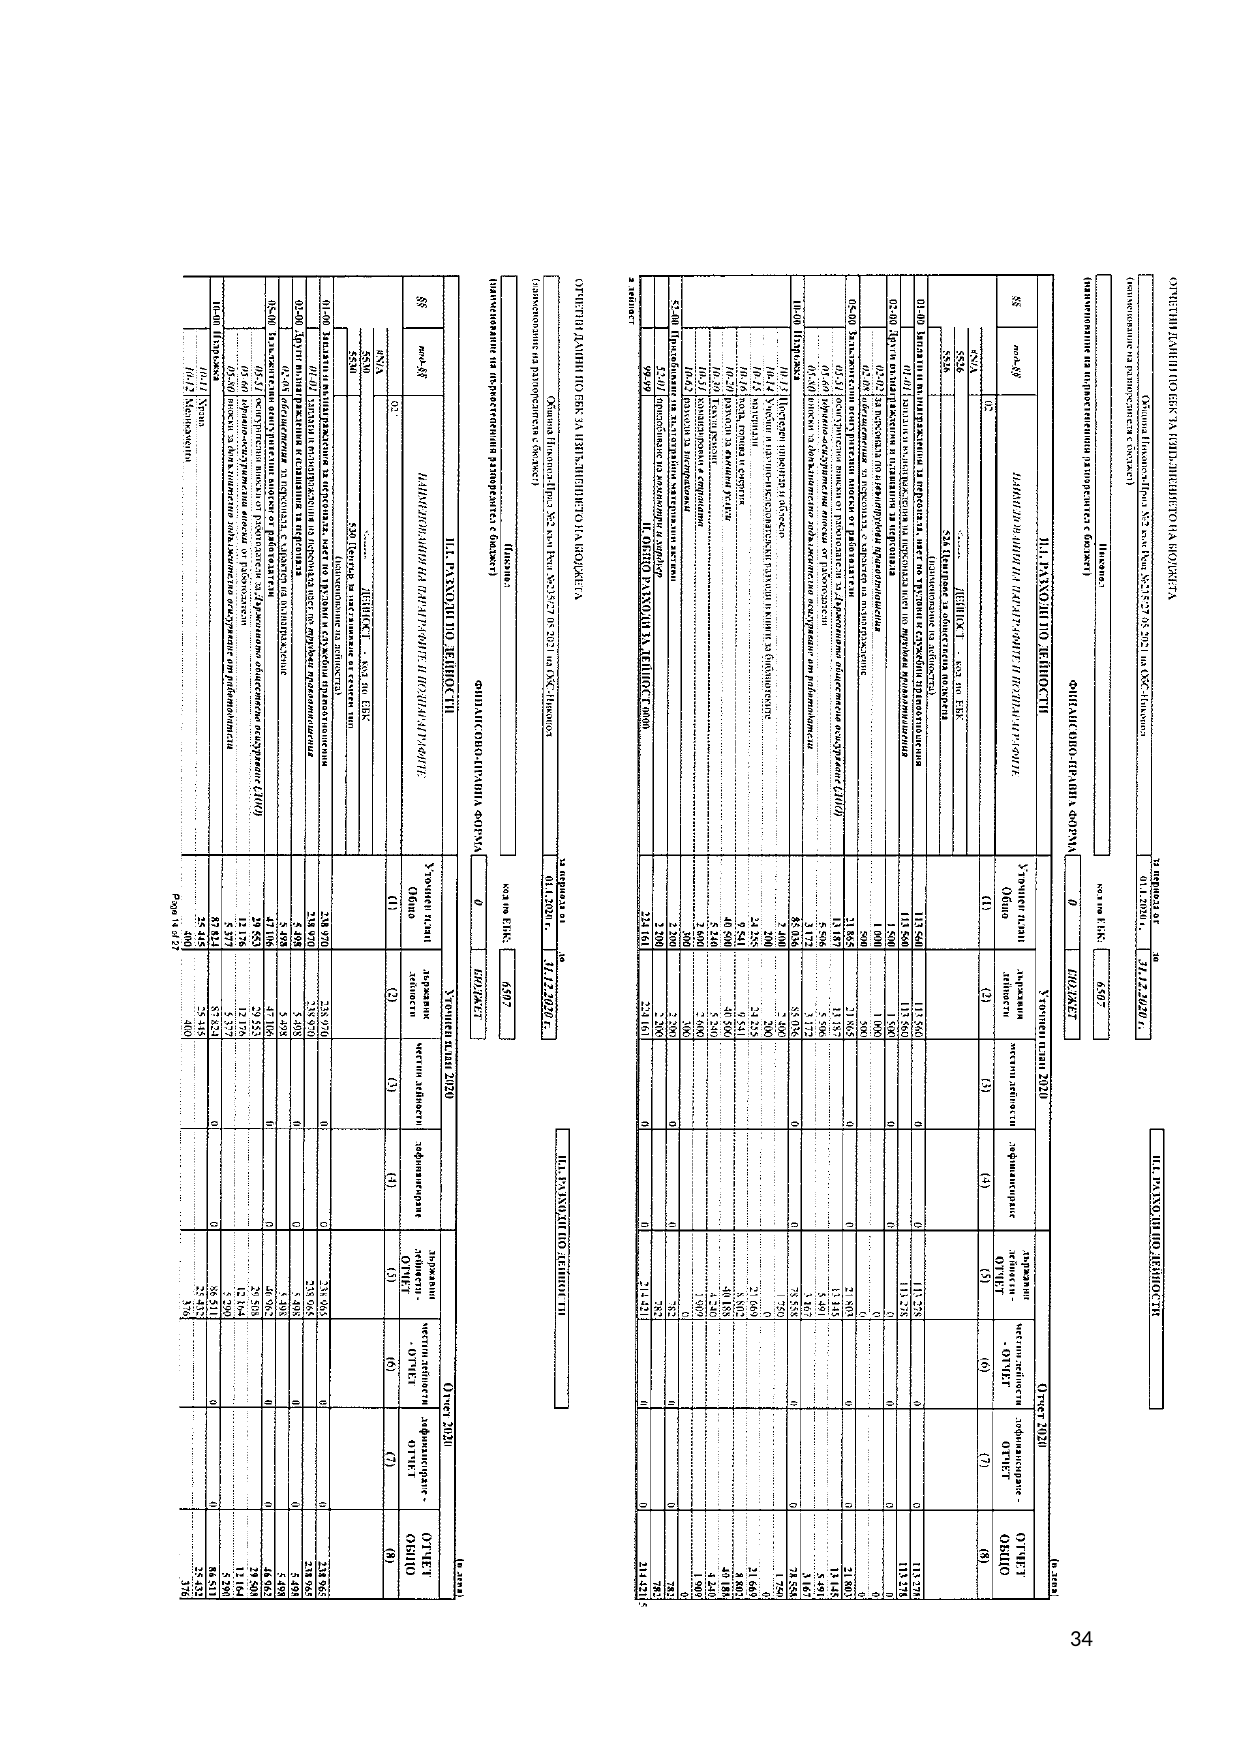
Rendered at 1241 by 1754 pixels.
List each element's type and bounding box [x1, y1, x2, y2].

picture [147, 147, 1239, 1607]
